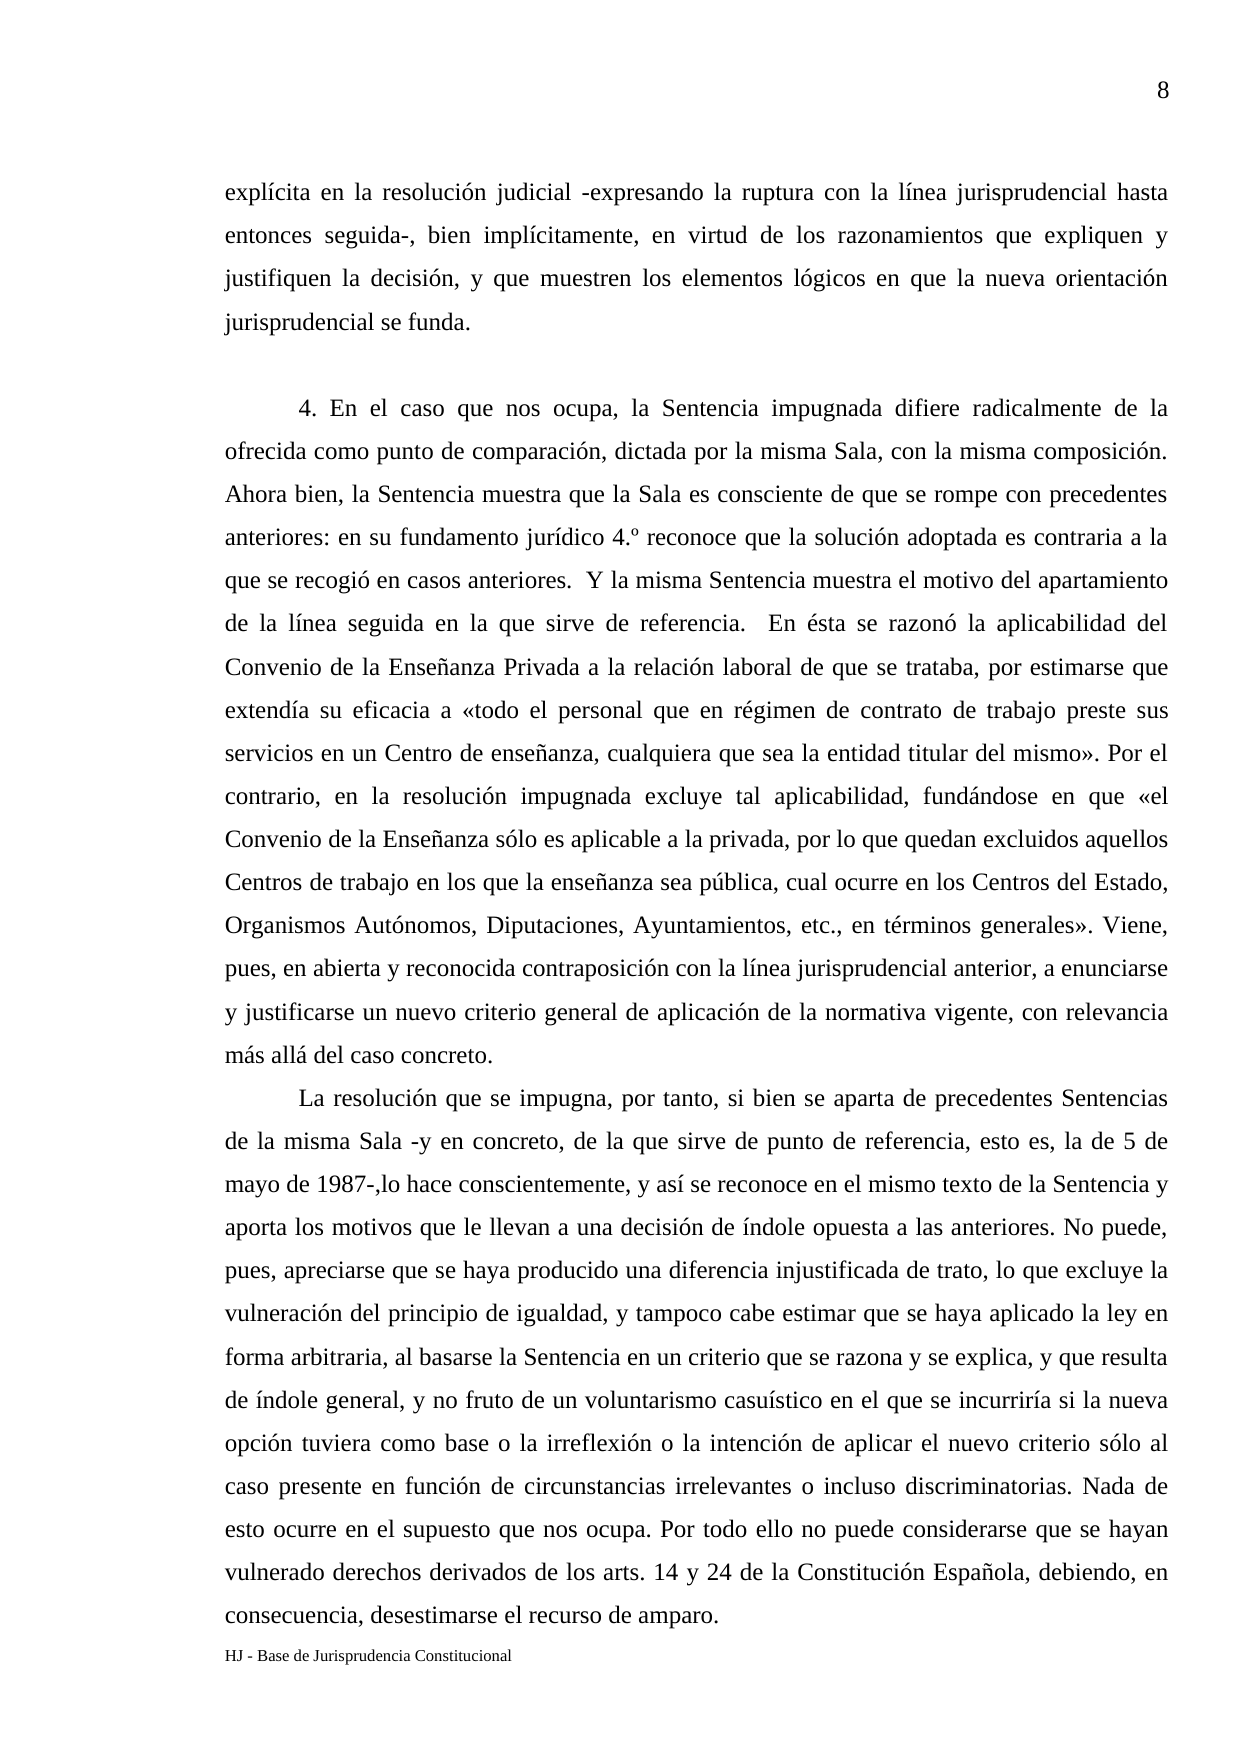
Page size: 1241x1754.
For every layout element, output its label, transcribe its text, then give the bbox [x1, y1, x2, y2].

text 4. En el caso que nos ocupa, la Sentencia impugnada difiere radicalmente de la ofrecida como punto de comparación, dictada por la misma Sala, con la misma composición. Ahora bien, la Sentencia muestra que la Sala es consciente de que se rompe con precedentes anteriores: en su fundamento jurídico 4.º reconoce que la solución adoptada es contraria a la que se recogió en casos anteriores. Y la misma Sentencia muestra el motivo del apartamiento de la línea seguida en la que sirve de referencia. En ésta se razonó la aplicabilidad del Convenio de la Enseñanza Privada a la relación laboral de que se trataba, por estimarse que extendía su eficacia a «todo el personal que en régimen de contrato de trabajo preste sus servicios en un Centro de enseñanza, cualquiera que sea la entidad titular del mismo». Por el contrario, en la resolución impugnada excluye tal aplicabilidad, fundándose en que «el Convenio de la Enseñanza sólo es aplicable a la privada, por lo que quedan excluidos aquellos Centros de trabajo en los que la enseñanza sea pública, cual ocurre en los Centros del Estado, Organismos Autónomos, Diputaciones, Ayuntamientos, etc., en términos generales». Viene, pues, en abierta y reconocida contraposición con la línea jurisprudencial anterior, a enunciarse y justificarse un nuevo criterio general de aplicación de la normativa vigente, con relevancia más allá del caso concreto. [224, 393, 1169, 1068]
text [224, 177, 1169, 335]
text La resolución que se impugna, por tanto, si bien se aparta de precedentes Sentencias de la misma Sala -y en concreto, de la que sirve de punto de referencia, esto es, la de 5 de mayo de 1987-,lo hace conscientemente, y así se reconoce en el mismo texto de la Sentencia y aporta los motivos que le llevan a una decisión de índole opuesta a las anteriores. No puede, pues, apreciarse que se haya producido una diferencia injustificada de trato, lo que excluye la vulneración del principio de igualdad, y tampoco cabe estimar que se haya aplicado la ley en forma arbitraria, al basarse la Sentencia en un criterio que se razona y se explica, y que resulta de índole general, y no fruto de un voluntarismo casuístico en el que se incurriría si la nueva opción tuviera como base o la irreflexión o la intención de aplicar el nuevo criterio sólo al caso presente en función de circunstancias irrelevantes o incluso discriminatorias. Nada de esto ocurre en el supuesto que nos ocupa. Por todo ello no puede considerarse que se hayan vulnerado derechos derivados de los arts. 14 y 24 de la Constitución Española, debiendo, en consecuencia, desestimarse el recurso de amparo. [224, 1083, 1169, 1629]
